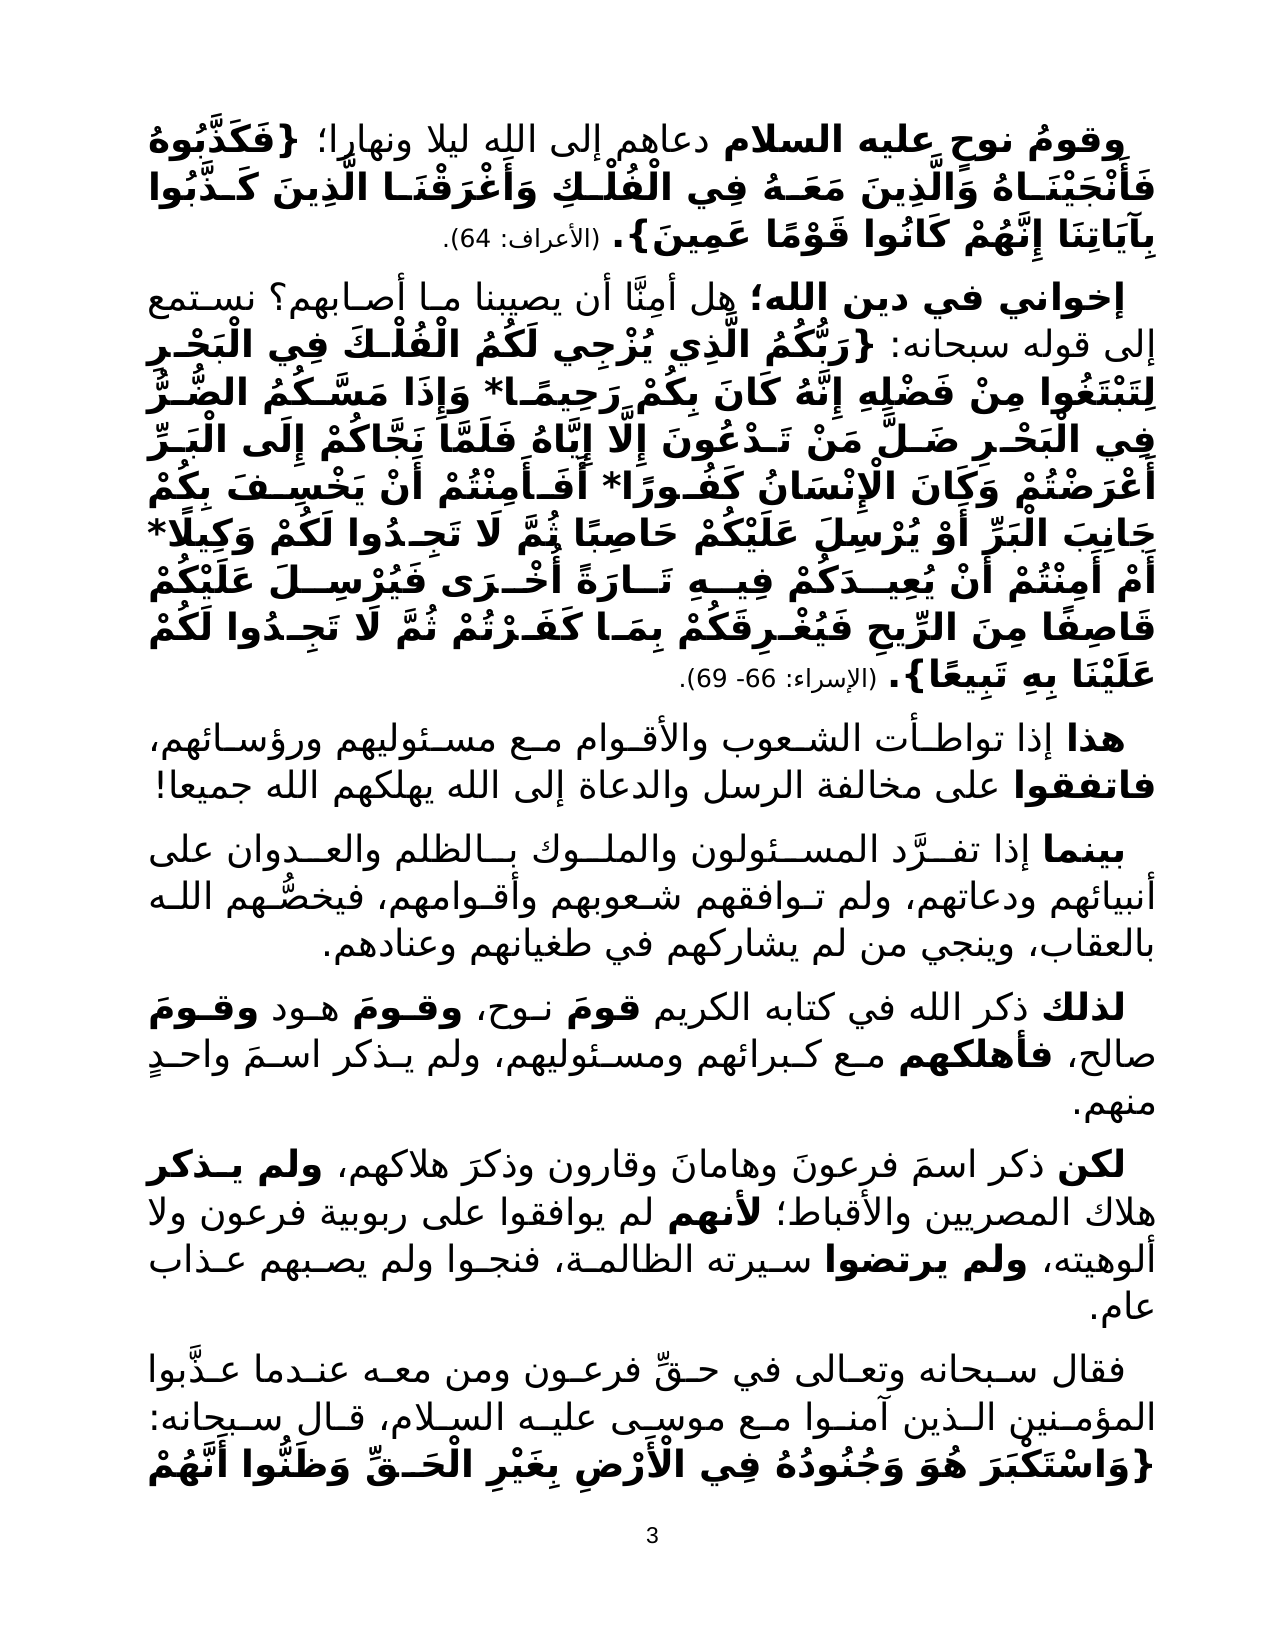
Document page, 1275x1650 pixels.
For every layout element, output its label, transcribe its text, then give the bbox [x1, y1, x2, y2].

text لذلك ذكر الله في كتابه الكريم قومَ نوح، وقومَ هود وقومَ صالح، فأهلكهم مع كبرائهم ومسئوليهم، ولم يذكر اسمَ واحدٍ منهم. [148, 985, 1157, 1123]
text وقومُ نوحٍ عليه السلام دعاهم إلى الله ليلا ونهارا؛ {فَكَذَّبُوهُ فَأَنْجَيْنَاهُ وَالَّذِينَ مَعَهُ فِي الْفُلْكِ وَأَغْرَقْنَا الَّذِينَ كَذَّبُوا بِآيَاتِنَا إِنَّهُمْ كَانُوا قَوْمًا عَمِينَ}. (الأعراف: 64). [148, 118, 1157, 256]
text بينما إذا تفرَّد المسئولون والملوك بالظلم والعدوان على أنبيائهم ودعاتهم، ولم توافقهم شعوبهم وأقوامهم، فيخصُّهم الله بالعقاب، وينجي من لم يشاركهم في طغيانهم وعنادهم. [148, 827, 1157, 965]
text إخواني في دين الله؛ هل أمِنَّا أن يصيبنا ما أصابهم؟ نستمع إلى قوله سبحانه: {رَبُّكُمُ الَّذِي يُزْجِي لَكُمُ الْفُلْكَ فِي الْبَحْرِ لِتَبْتَغُوا مِنْ فَضْلِهِ إِنَّهُ كَانَ بِكُمْ رَحِيمًا* وَإِذَا مَسَّكُمُ الضُّرُّ فِي الْبَحْرِ ضَلَّ مَنْ تَدْعُونَ إِلَّا إِيَّاهُ فَلَمَّا نَجَّاكُمْ إِلَى الْبَرِّ أَعْرَضْتُمْ وَكَانَ الْإِنْسَانُ كَفُورًا* أَفَأَمِنْتُمْ أَنْ يَخْسِفَ بِكُمْ جَانِبَ الْبَرِّ أَوْ يُرْسِلَ عَلَيْكُمْ حَاصِبًا ثُمَّ لَا تَجِدُوا لَكُمْ وَكِيلًا* أَمْ أَمِنْتُمْ أَنْ يُعِيدَكُمْ فِيهِ تَارَةً أُخْرَى فَيُرْسِلَ عَلَيْكُمْ قَاصِفًا مِنَ الرِّيحِ فَيُغْرِقَكُمْ بِمَا كَفَرْتُمْ ثُمَّ لَا تَجِدُوا لَكُمْ عَلَيْنَا بِهِ تَبِيعًا}. (الإسراء: 66- 69). [148, 276, 1157, 696]
text هذا إذا تواطأت الشعوب والأقوام مع مسئوليهم ورؤسائهم، فاتفقوا على مخالفة الرسل والدعاة إلى الله يهلكهم الله جميعا! [148, 716, 1157, 807]
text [148, 1348, 1157, 1486]
text لكن ذكر اسمَ فرعونَ وهامانَ وقارون وذكرَ هلاكهم، ولم يذكر هلاك المصريين والأقباط؛ لأنهم لم يوافقوا على ربوبية فرعون ولا ألوهيته، ولم يرتضوا سيرته الظالمة، فنجوا ولم يصبهم عذاب عام. [148, 1143, 1157, 1328]
